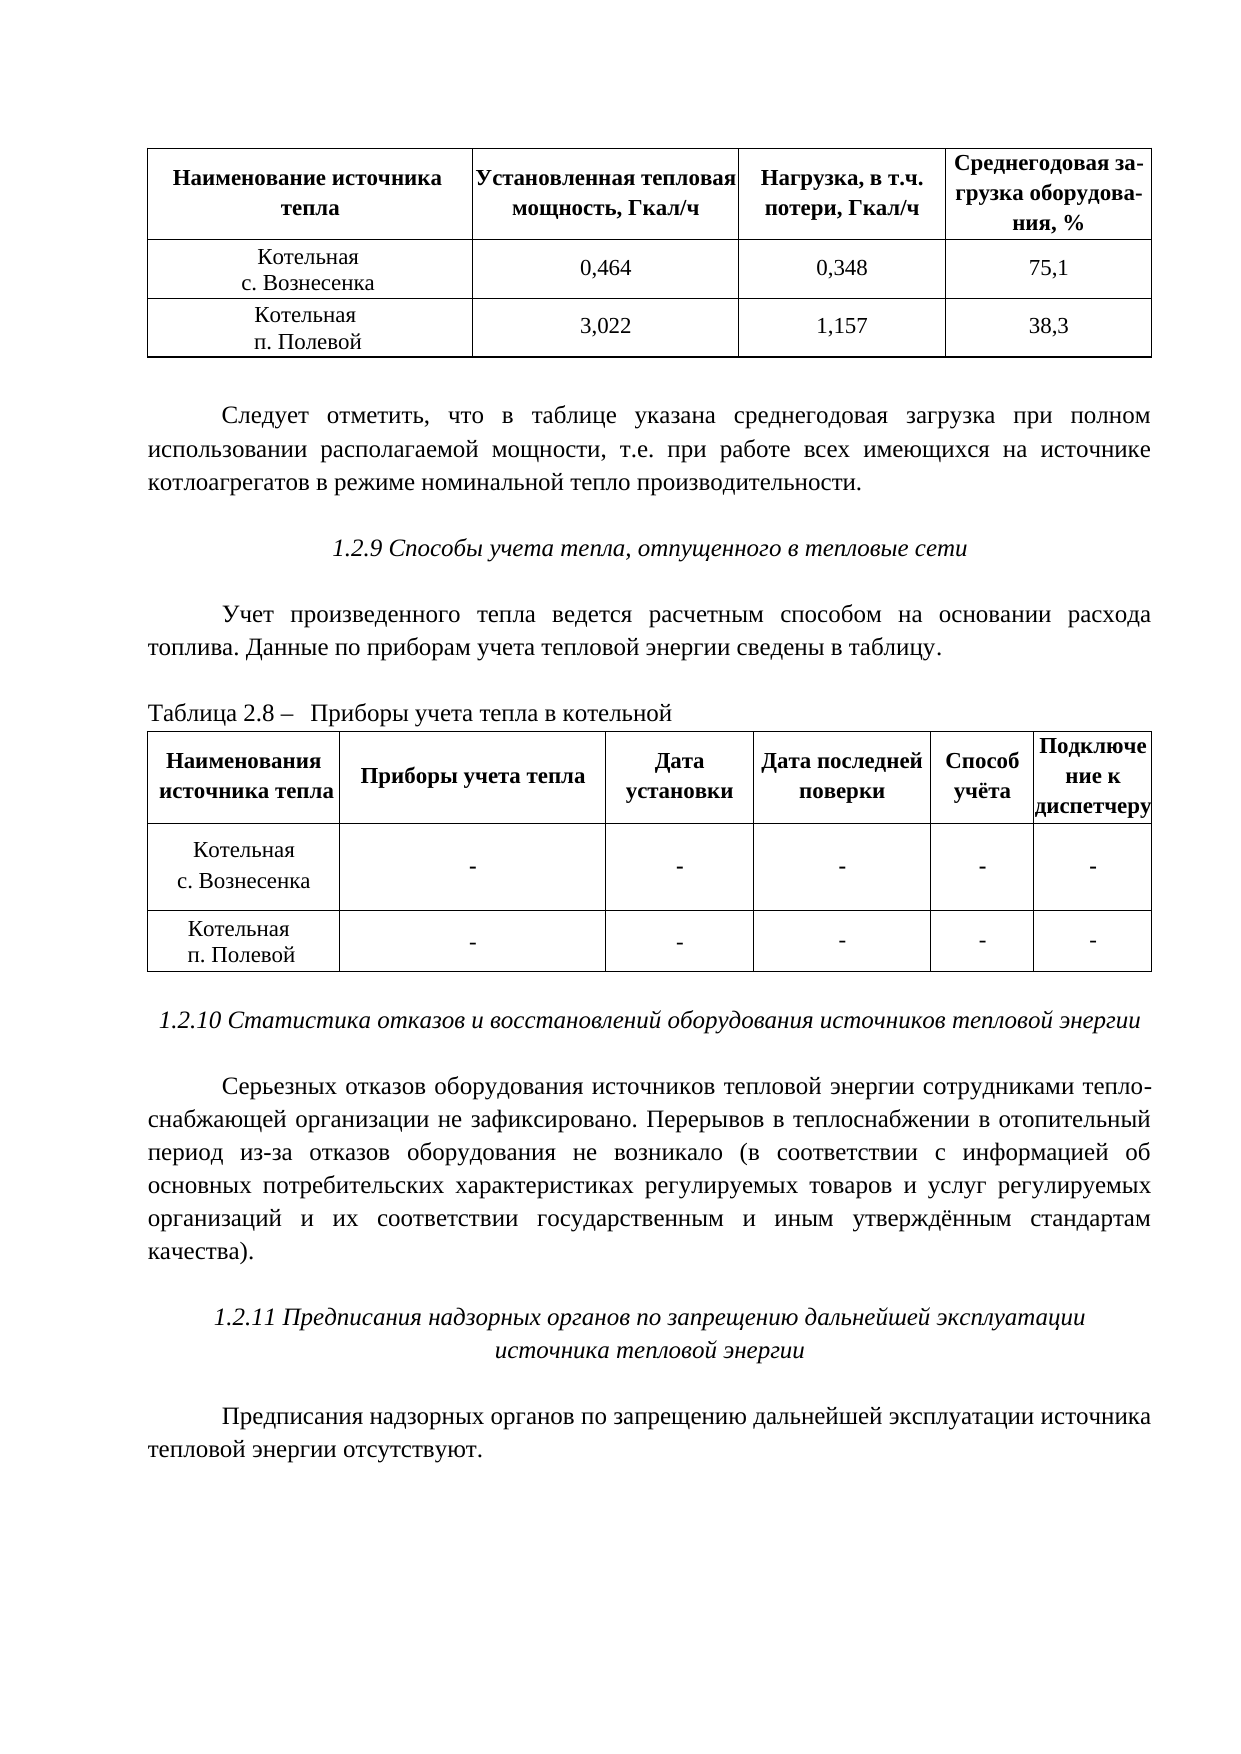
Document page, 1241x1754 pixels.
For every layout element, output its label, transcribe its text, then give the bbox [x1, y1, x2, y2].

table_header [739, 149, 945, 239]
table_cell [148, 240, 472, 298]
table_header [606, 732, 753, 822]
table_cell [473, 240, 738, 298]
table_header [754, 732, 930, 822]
subtitle 1.2.9 Способы учета тепла, отпущенного в тепловые сети [148, 533, 1152, 561]
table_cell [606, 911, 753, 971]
text Серьезных отказов оборудования источников тепловой энергии сотрудниками теплоснабжающей организации не зафиксировано. Перерывов в теплоснабжении в отопительный период из-за отказов оборудования не возникало (в соответствии с информацией об основных потребительских характеристиках регулируемых товаров и услуг регулируемых организаций и их соответствии государственным и иным утверждённым стандартам качества). [148, 1071, 1152, 1265]
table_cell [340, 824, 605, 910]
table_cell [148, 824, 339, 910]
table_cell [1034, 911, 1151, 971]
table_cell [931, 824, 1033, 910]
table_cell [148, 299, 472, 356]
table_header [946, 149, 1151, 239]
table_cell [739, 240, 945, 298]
text Следует отметить, что в таблице указана среднегодовая загрузка при полном использовании располагаемой мощности, т.е. при работе всех имеющихся на источнике котлоагрегатов в режиме номинальной тепло производительности. [148, 401, 1152, 495]
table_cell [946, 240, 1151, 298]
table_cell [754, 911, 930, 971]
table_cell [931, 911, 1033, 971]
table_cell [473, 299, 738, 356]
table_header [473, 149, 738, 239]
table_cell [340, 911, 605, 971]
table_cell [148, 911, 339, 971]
list Приборы учета тепла в котельной [148, 698, 1152, 727]
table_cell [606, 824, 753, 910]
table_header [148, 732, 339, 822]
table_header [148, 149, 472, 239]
subtitle 1.2.10 Статистика отказов и восстановлений оборудования источников тепловой энергии [148, 1005, 1152, 1034]
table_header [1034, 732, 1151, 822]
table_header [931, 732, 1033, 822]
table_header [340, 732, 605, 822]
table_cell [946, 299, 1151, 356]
text Учет произведенного тепла ведется расчетным способом на основании расхода топлива. Данные по приборам учета тепловой энергии сведены в таблицу. [148, 599, 1152, 661]
text Предписания надзорных органов по запрещению дальнейшей эксплуатации источника тепловой энергии отсутствуют. [148, 1401, 1152, 1463]
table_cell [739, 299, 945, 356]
subtitle 1.2.11 Предписания надзорных органов по запрещению дальнейшей эксплуатации источника тепловой энергии [148, 1302, 1152, 1364]
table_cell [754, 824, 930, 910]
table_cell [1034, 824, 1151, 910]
